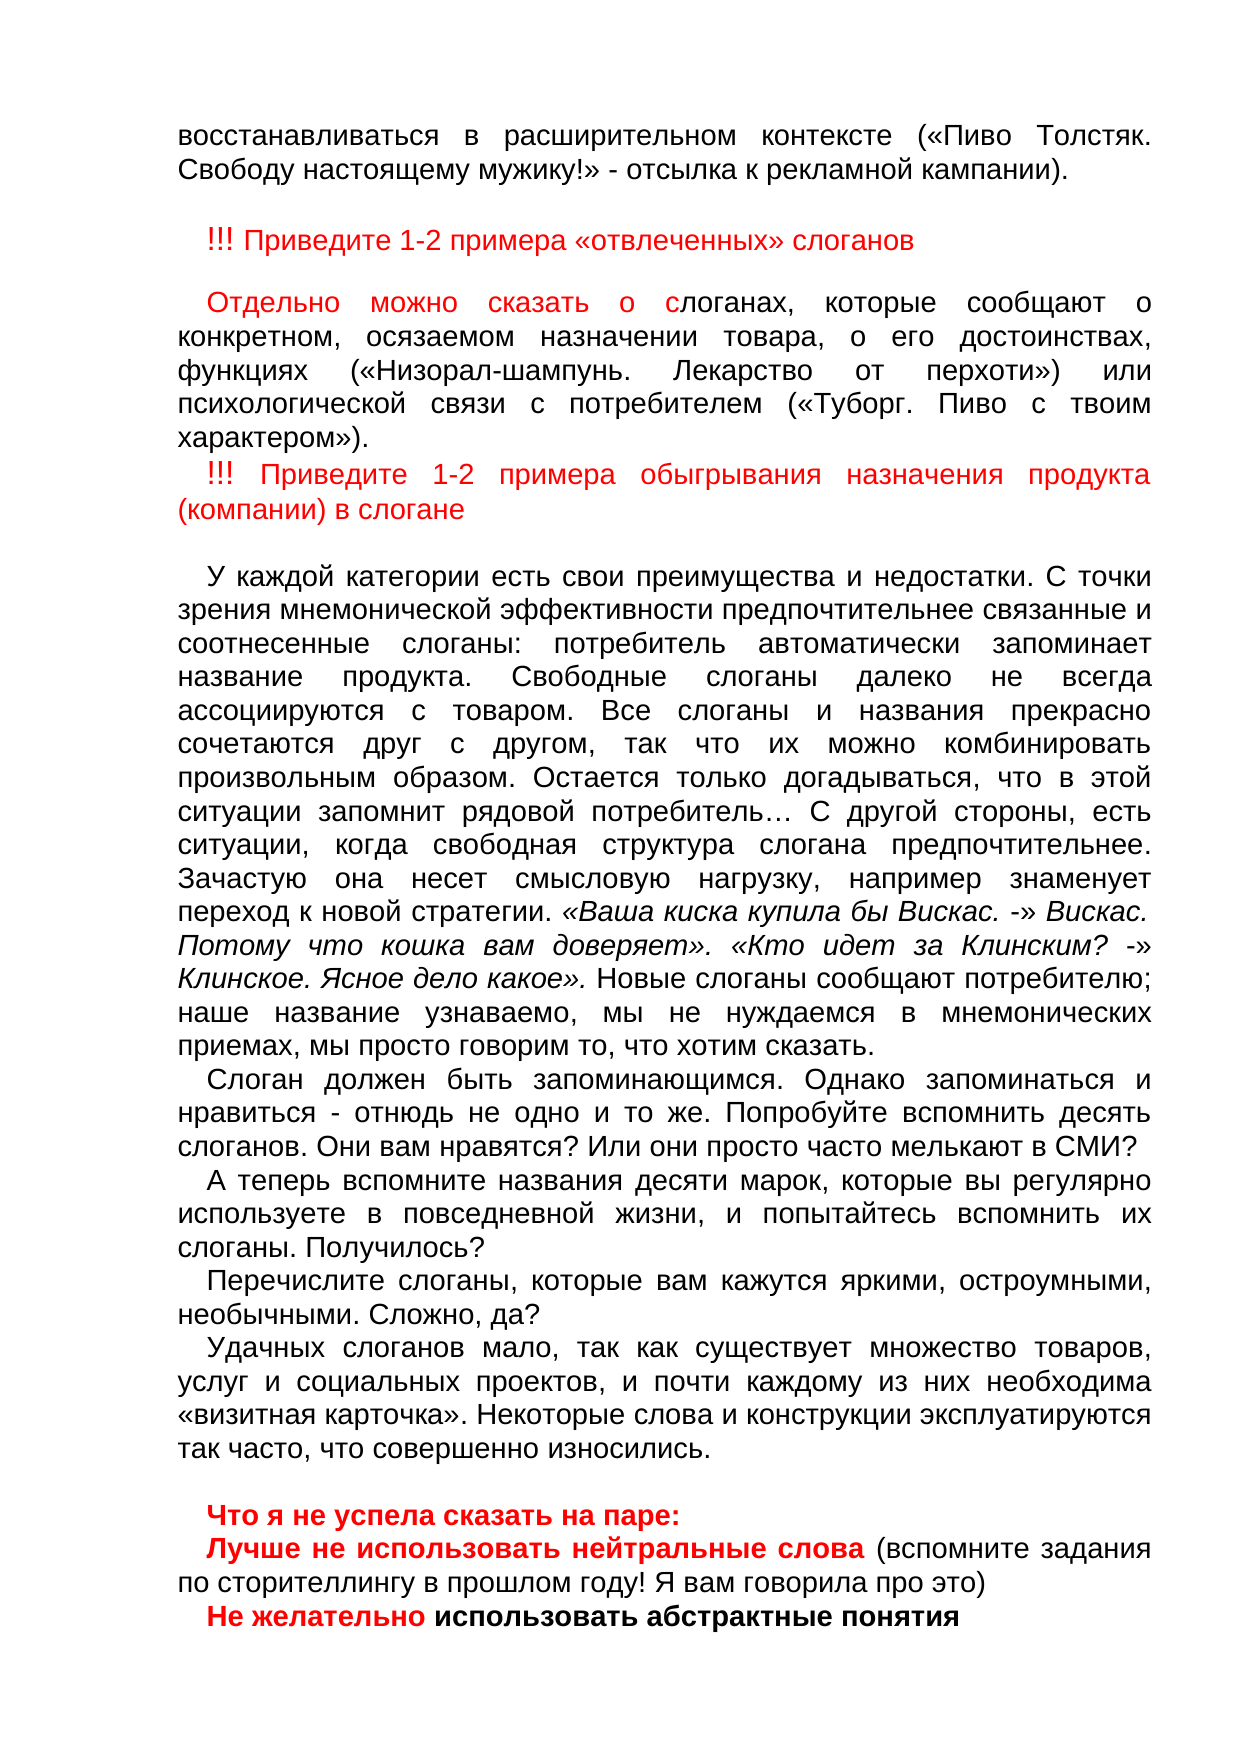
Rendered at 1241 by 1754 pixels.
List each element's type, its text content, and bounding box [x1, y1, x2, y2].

text Перечислите слоганы, которые вам кажутся яркими, остроумными, необычными. Сложно, да? [177, 1263, 1152, 1330]
text Не желательно использовать абстрактные понятия [177, 1598, 1152, 1632]
text !!! Приведите 1-2 примера «отвлеченных» слоганов [177, 219, 1152, 257]
text !!! Приведите 1-2 примера обыгрывания назначения продукта (компании) в слогане [177, 453, 1152, 525]
text Слоган должен быть запоминающимся. Однако запоминаться и нравиться - отнюдь не одно и то же. Попробуйте вспомнить десять слоганов. Они вам нравятся? Или они просто часто мелькают в СМИ? [177, 1062, 1152, 1162]
text У каждой категории есть свои преимущества и недостатки. С точки зрения мнемонической эффективности предпочтительнее связанные и соотнесенные слоганы: потребитель автоматически запоминает название продукта. Свободные слоганы далеко не всегда ассоциируются с товаром. Все слоганы и названия прекрасно сочетаются друг с другом, так что их можно комбинировать произвольным образом. Остается только догадываться, что в этой ситуации запомнит рядовой потребитель… С другой стороны, есть ситуации, когда свободная структуpa слогана предпочтительнее. Зачастую она несет смысловую нагрузку, например знаменует переход к новой стратегии. «Ваша киска купила бы Вискас. -» Вискас. Потому что кошка вам доверяет». «Кто идет за Клинским? -» Клинское. Ясное дело какое». Новые слоганы сообщают потребителю; наше название узнаваемо, мы не нуждаемся в мнемонических приемах, мы просто говорим то, что хотим сказать. [177, 559, 1152, 1062]
text Удачных слоганов мало, так как существует множество товаров, услуг и социальных проектов, и почти каждому из них необходима «визитная карточка». Некоторые слова и конструкции эксплуатируются так часто, что совершенно износились. [177, 1330, 1152, 1464]
text Что я не успела сказать на паре: [177, 1498, 1152, 1531]
text Лучше не использовать нейтральные слова (вспомните задания по сторителлингу в прошлом году! Я вам говорила про это) [177, 1531, 1152, 1598]
text Отдельно можно сказать о слоганах, которые сообщают о конкретном, осязаемом назначении товара, о его достоинствах, функциях («Низорал-шампунь. Лекарство от перхоти») или психологической связи с потребителем («Туборг. Пиво с твоим характером»). [177, 286, 1152, 453]
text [177, 118, 1152, 185]
text А теперь вспомните названия десяти марок, которые вы регулярно используете в повседневной жизни, и попытайтесь вспомнить их слоганы. Получилось? [177, 1162, 1152, 1263]
